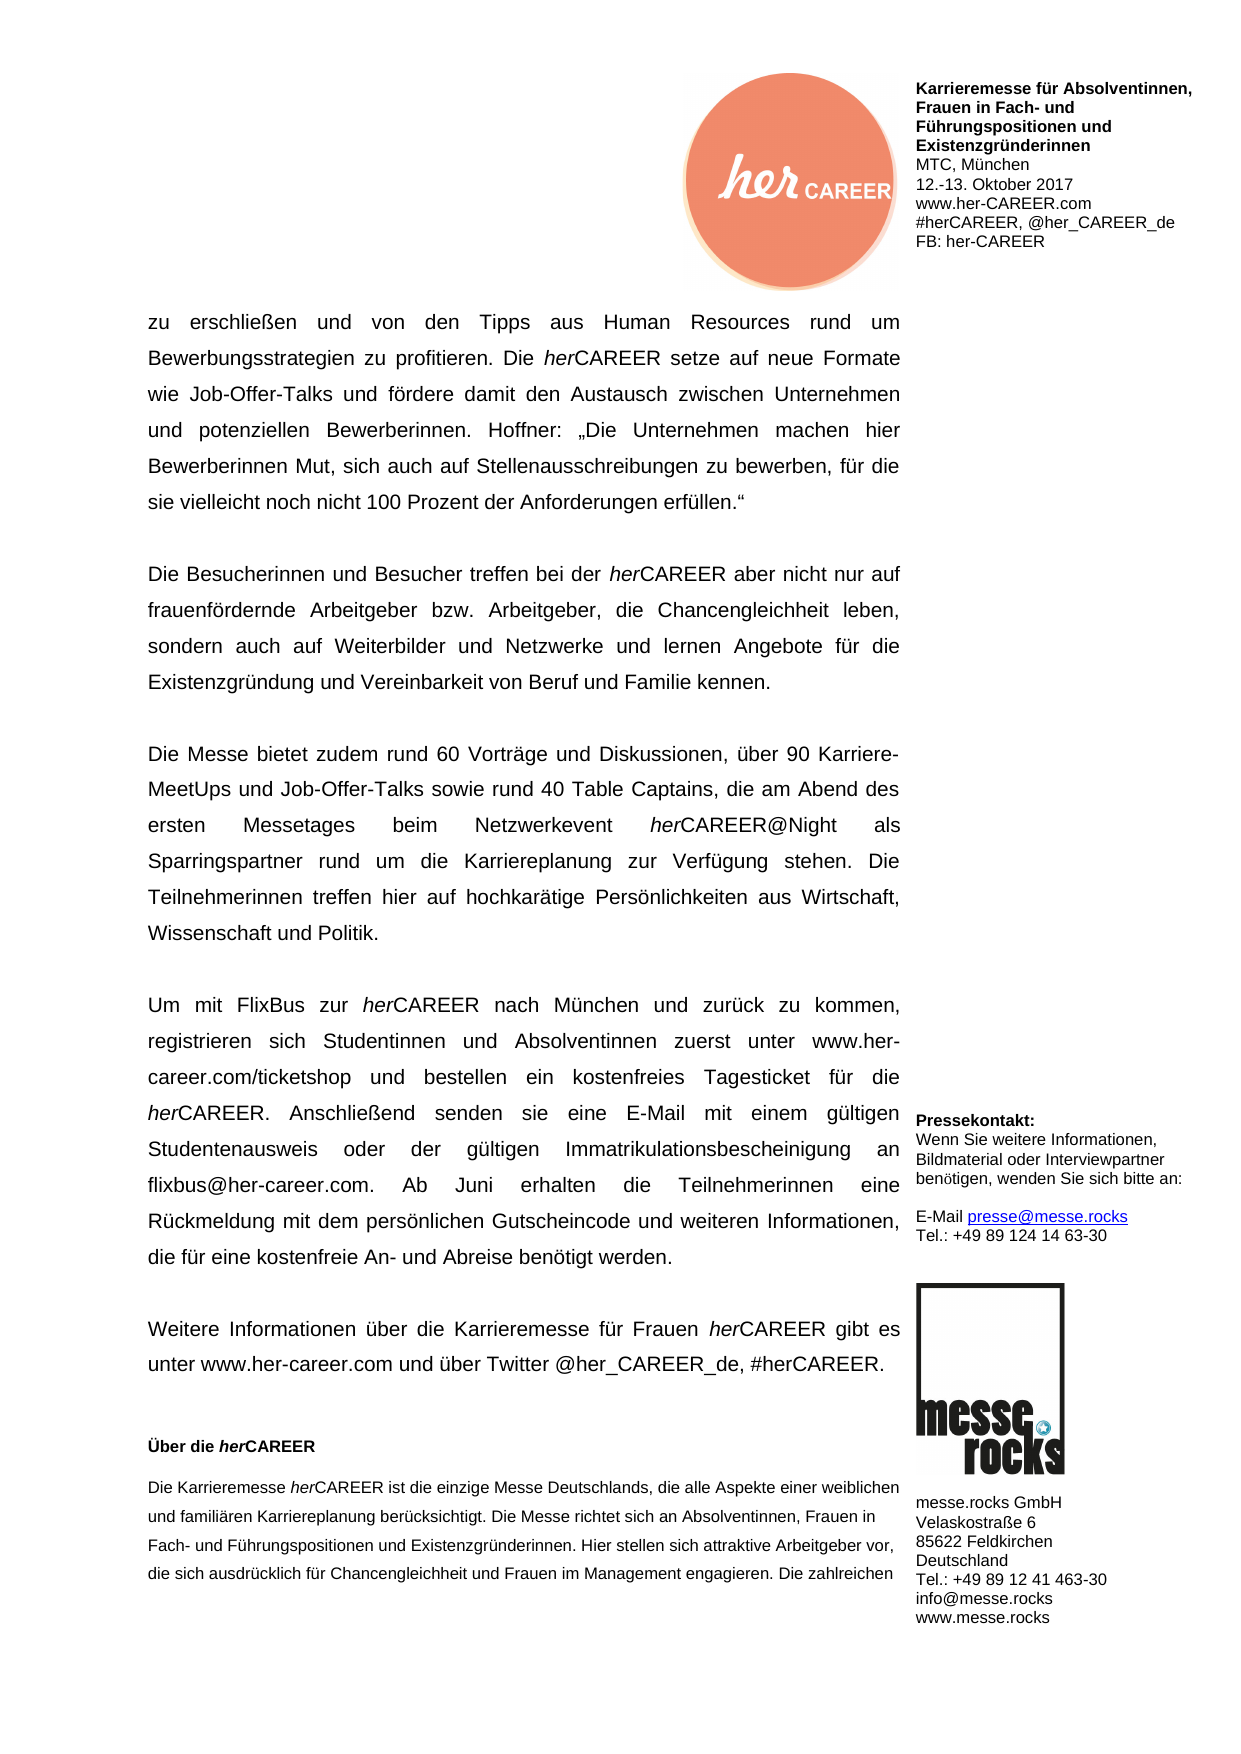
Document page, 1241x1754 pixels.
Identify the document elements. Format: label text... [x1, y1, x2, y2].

text Über die herCAREER [148, 1437, 901, 1456]
picture [915, 1283, 1066, 1475]
picture [682, 73, 900, 291]
text Die Besucherinnen und Besucher treffen bei der herCAREER aber nicht nur auf frauenfördernde Arbeitgeber bzw. Arbeitgeber, die Chancengleichheit leben, sondern auch auf Weiterbilder und Netzwerke und lernen Angebote für die Existenzgründung und Vereinbarkeit von Beruf und Familie kennen. [148, 562, 901, 693]
text Die Messe bietet zudem rund 60 Vorträge und Diskussionen, über 90 Karriere-MeetUps und Job-Offer-Talks sowie rund 40 Table Captains, die am Abend des ersten Messetages beim Netzwerkevent herCAREER@Night als Sparringspartner rund um die Karriereplanung zur Verfügung stehen. Die Teilnehmerinnen treffen hier auf hochkarätige Persönlichkeiten aus Wirtschaft, Wissenschaft und Politik. [148, 741, 901, 945]
text Um mit FlixBus zur herCAREER nach München und zurück zu kommen, registrieren sich Studentinnen und Absolventinnen zuerst unter www.her-career.com/ticketshop und bestellen ein kostenfreies Tagesticket für die herCAREER. Anschließend senden sie eine E-Mail mit einem gültigen Studentenausweis oder der gültigen Immatrikulationsbescheinigung an flixbus@her-career.com. Ab Juni erhalten die Teilnehmerinnen eine Rückmeldung mit dem persönlichen Gutscheincode und weiteren Informationen, die für eine kostenfreie An- und Abreise benötigt werden. [148, 993, 901, 1268]
text Weitere Informationen über die Karrieremesse für Frauen herCAREER gibt es unter www.her-career.com und über Twitter @her_CAREER_de, #herCAREER. [148, 1316, 901, 1376]
